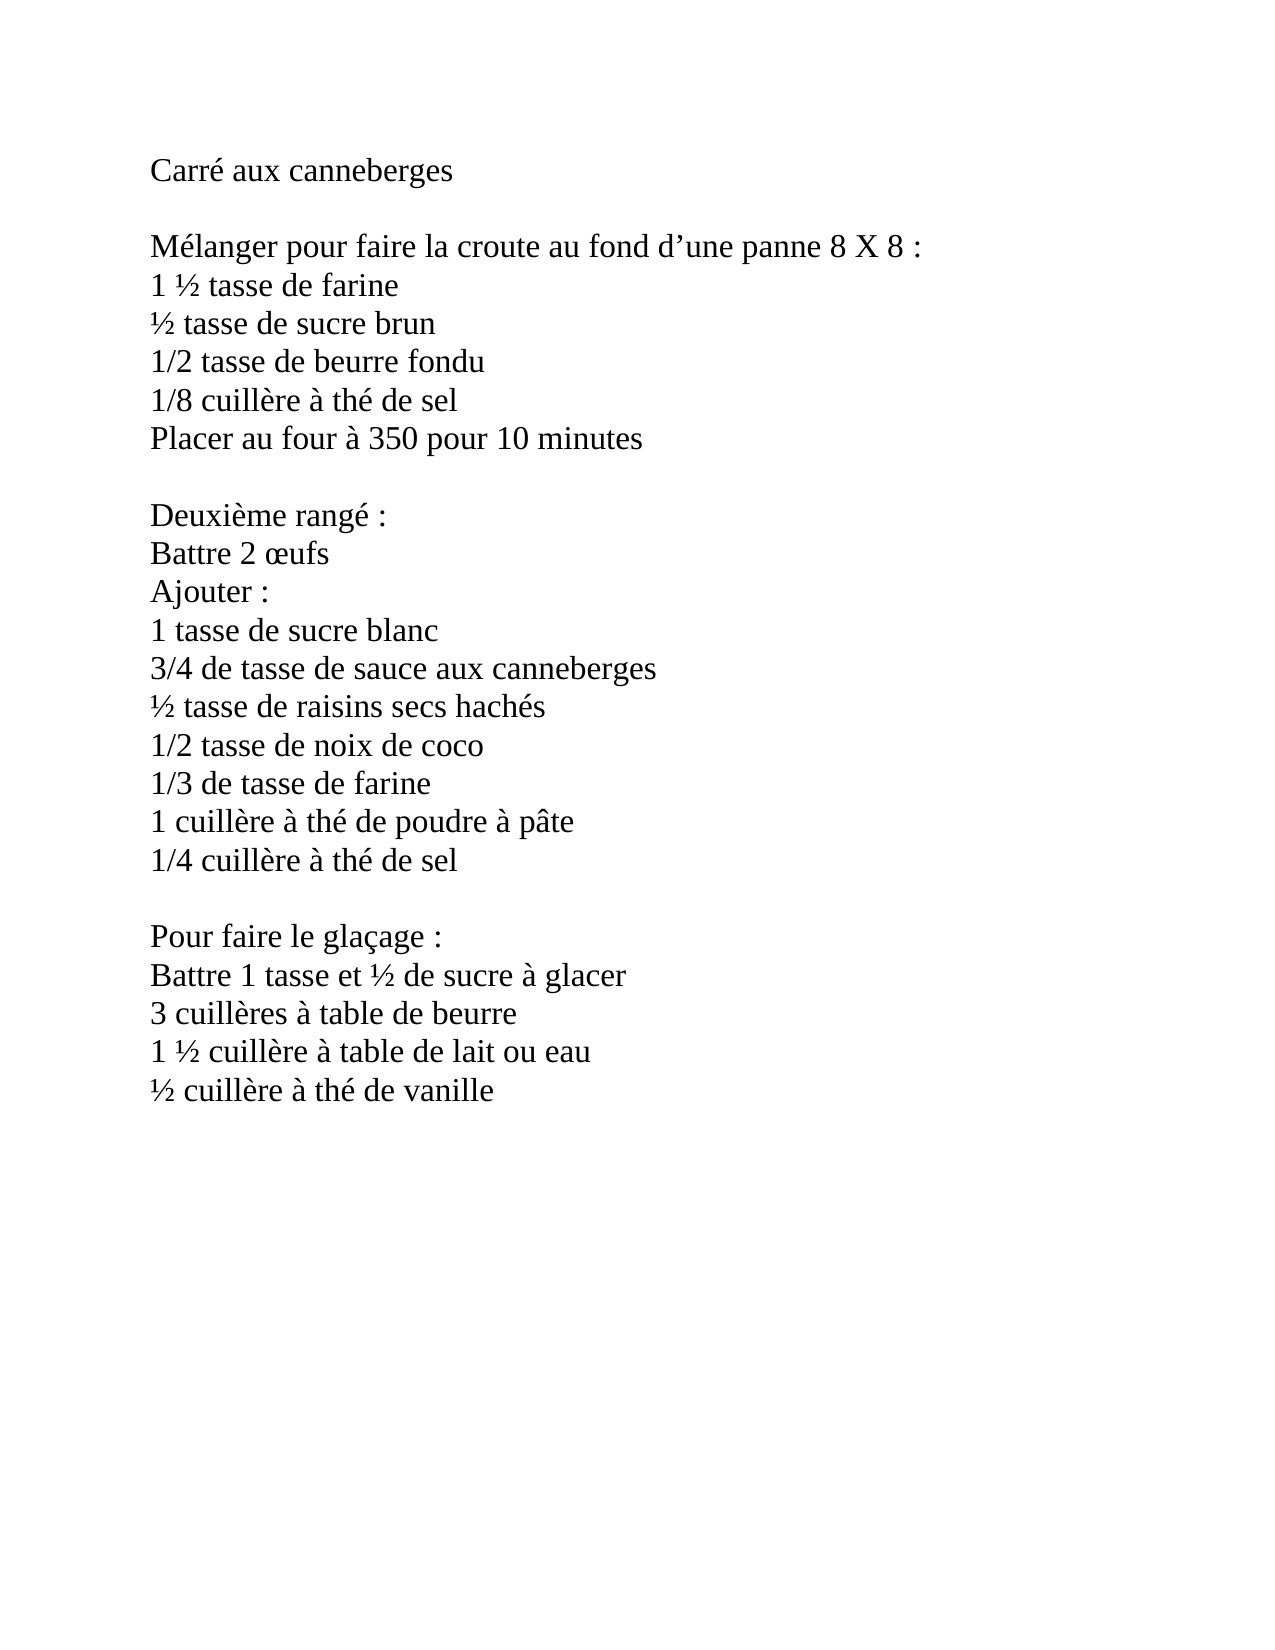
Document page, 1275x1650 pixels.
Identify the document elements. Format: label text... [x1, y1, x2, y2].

text ½ tasse de sucre brun [150, 303, 1125, 342]
text 1/3 de tasse de farine [150, 763, 1125, 802]
text ½ tasse de raisins secs hachés [150, 687, 1125, 725]
text 1 ½ cuillère à table de lait ou eau [150, 1032, 1125, 1070]
text Ajouter : [150, 572, 1125, 610]
text ½ cuillère à thé de vanille [150, 1070, 1125, 1108]
text Battre 1 tasse et ½ de sucre à glacer [150, 955, 1125, 993]
text Deuxième rangé : [150, 495, 1125, 533]
text 1/8 cuillère à thé de sel [150, 380, 1125, 418]
text Mélanger pour faire la croute au fond d’une panne 8 X 8 : [150, 227, 1125, 265]
text 1/2 tasse de noix de coco [150, 725, 1125, 763]
text Placer au four à 350 pour 10 minutes [150, 418, 1125, 457]
text 1 ½ tasse de farine [150, 265, 1125, 303]
text 3 cuillères à table de beurre [150, 993, 1125, 1032]
text Pour faire le glaçage : [150, 917, 1125, 955]
text 1 tasse de sucre blanc [150, 610, 1125, 648]
text 3/4 de tasse de sauce aux canneberges [150, 648, 1125, 687]
text Carré aux canneberges [150, 150, 1125, 188]
text 1/2 tasse de beurre fondu [150, 342, 1125, 380]
text Battre 2 œufs [150, 533, 1125, 572]
text 1 cuillère à thé de poudre à pâte [150, 802, 1125, 840]
text 1/4 cuillère à thé de sel [150, 840, 1125, 878]
